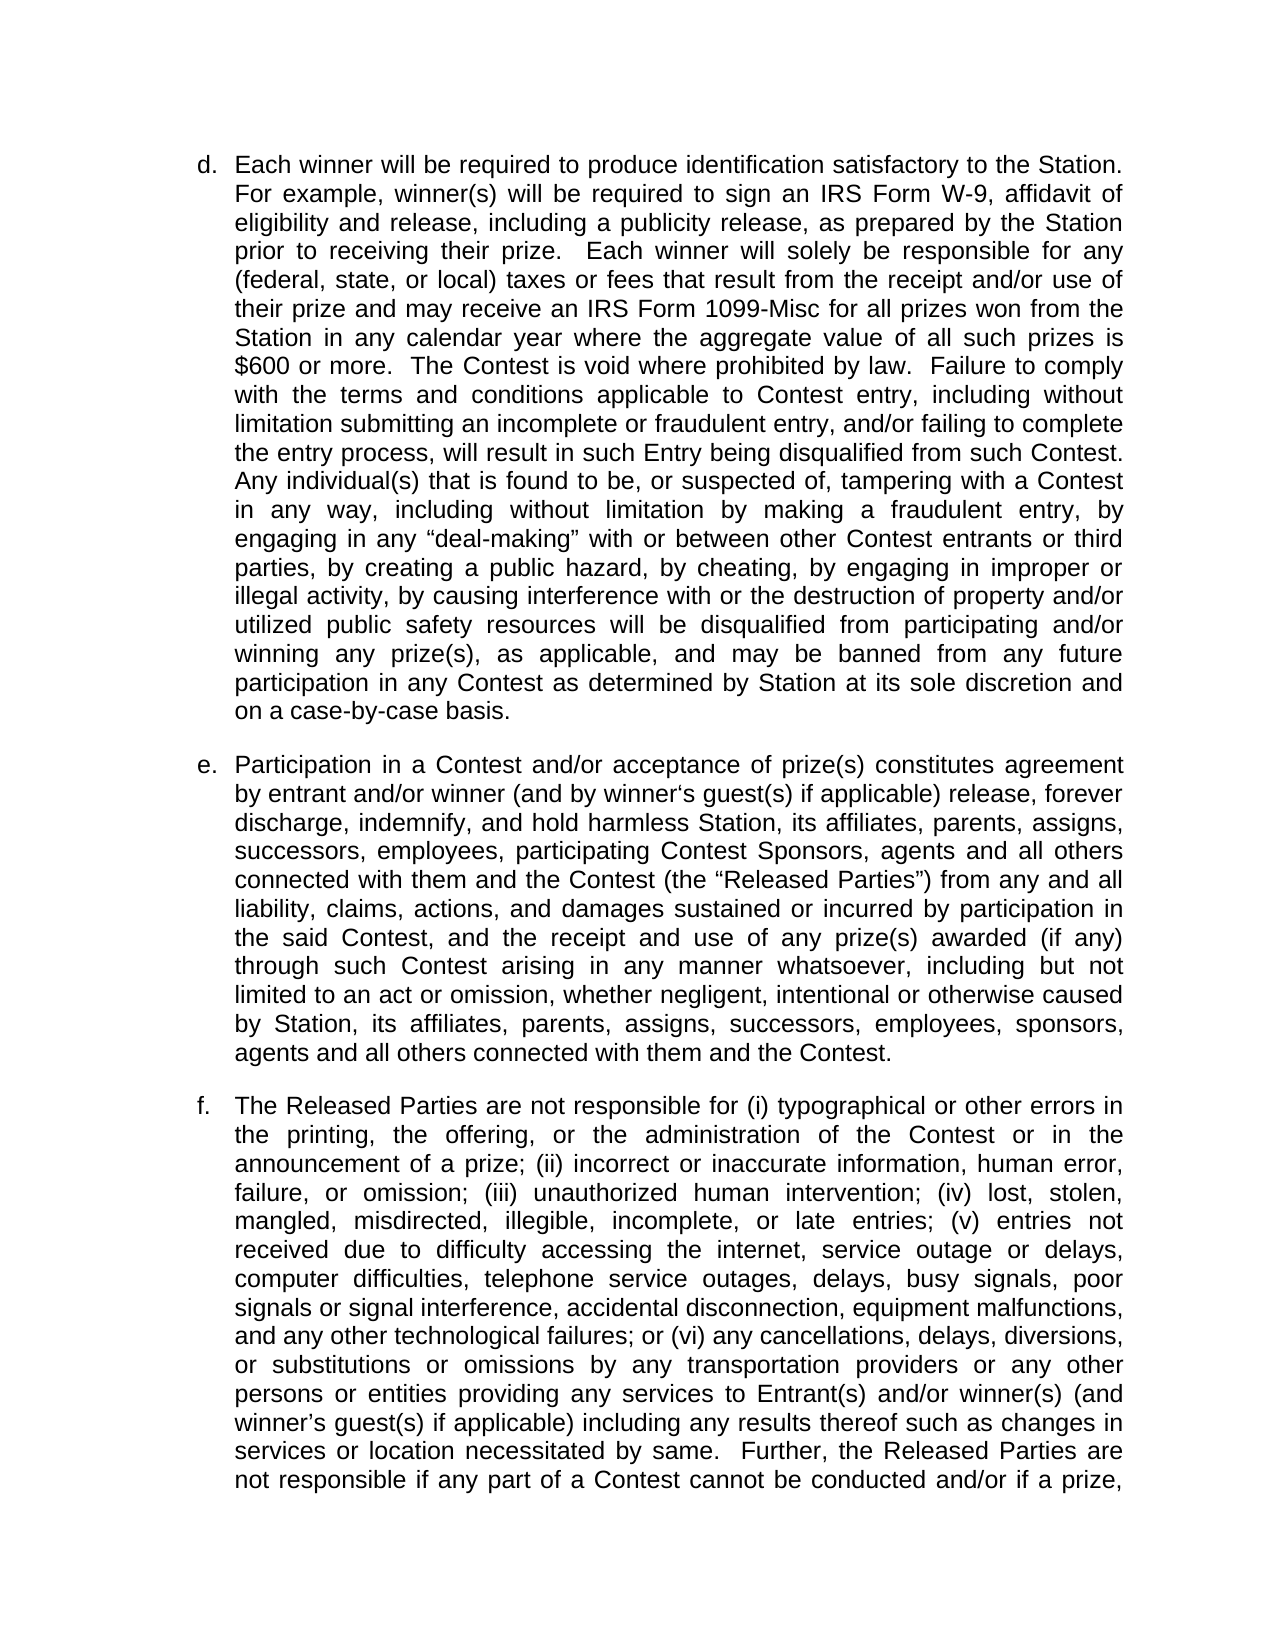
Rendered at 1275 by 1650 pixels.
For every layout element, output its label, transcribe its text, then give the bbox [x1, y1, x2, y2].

subtitle Each winner will be required to produce identification satisfactory to the Station. For example, winner(s) will be required to sign an IRS Form W-9, affidavit of eligibility and release, including a publicity release, as prepared by the Station prior to receiving their prize. Each winner will solely be responsible for any (federal, state, or local) taxes or fees that result from the receipt and/or use of their prize and may receive an IRS Form 1099-Misc for all prizes won from the Station in any calendar year where the aggregate value of all such prizes is $600 or more. The Contest is void where prohibited by law. Failure to comply with the terms and conditions applicable to Contest entry, including without limitation submitting an incomplete or fraudulent entry, and/or failing to complete the entry process, will result in such Entry being disqualified from such Contest. Any individual(s) that is found to be, or suspected of, tampering with a Contest in any way, including without limitation by making a fraudulent entry, by engaging in any “deal-making” with or between other Contest entrants or third parties, by creating a public hazard, by cheating, by engaging in improper or illegal activity, by causing interference with or the destruction of property and/or utilized public safety resources will be disqualified from participating and/or winning any prize(s), as applicable, and may be banned from any future participation in any Contest as determined by Station at its sole discretion and on a case-by-case basis. [197, 150, 1125, 725]
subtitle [197, 1091, 1125, 1494]
subtitle Participation in a Contest and/or acceptance of prize(s) constitutes agreement by entrant and/or winner (and by winner‘s guest(s) if applicable) release, forever discharge, indemnify, and hold harmless Station, its affiliates, parents, assigns, successors, employees, participating Contest Sponsors, agents and all others connected with them and the Contest (the “Released Parties”) from any and all liability, claims, actions, and damages sustained or incurred by participation in the said Contest, and the receipt and use of any prize(s) awarded (if any) through such Contest arising in any manner whatsoever, including but not limited to an act or omission, whether negligent, intentional or otherwise caused by Station, its affiliates, parents, assigns, successors, employees, sponsors, agents and all others connected with them and the Contest. [197, 750, 1125, 1066]
